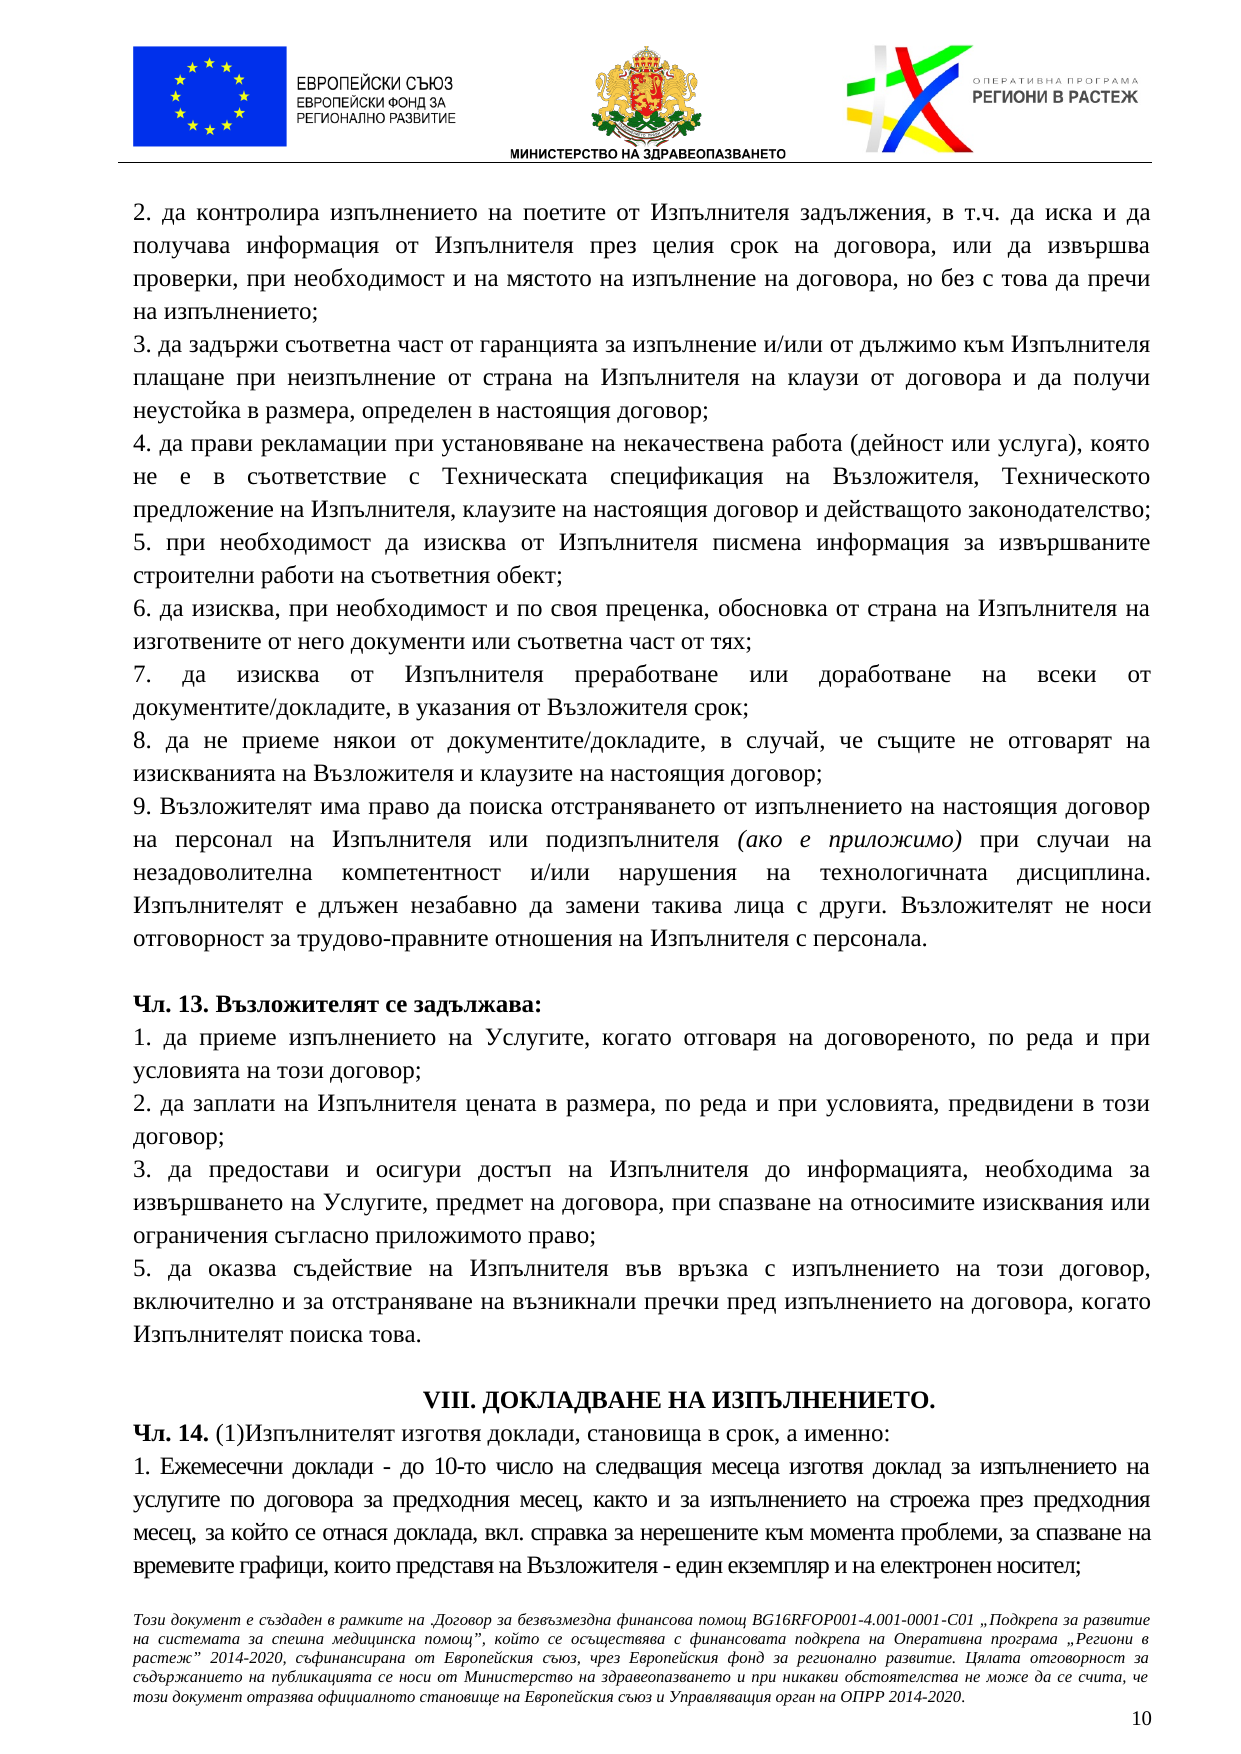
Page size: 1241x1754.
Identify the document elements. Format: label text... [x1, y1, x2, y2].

text VIII. ДОКЛАДВАНЕ НА ИЗПЪЛНЕНИЕТО. [133, 1385, 1152, 1414]
text Чл. 14. (1)Изпълнителят изготвя доклади, становища в срок, а именно: [133, 1418, 1152, 1447]
text 9. Възложителят има право да поиска отстраняването от изпълнението на настоящия договор на персонал на Изпълнителя или подизпълнителя (ако е приложимо) при случаи на незадоволителна компетентност и/или нарушения на технологичната дисциплина. Изпълнителят е длъжен незабавно да замени такива лица с други. Възложителят не носи отговорност за трудово-правните отношения на Изпълнителя с персонала. [133, 791, 1152, 952]
text 3. да предостави и осигури достъп на Изпълнителя до информацията, необходима за извършването на Услугите, предмет на договора, при спазване на относимите изисквания или ограничения съгласно приложимото право; [133, 1154, 1152, 1249]
text 3. да задържи съответна част от гаранцията за изпълнение и/или от дължимо към Изпълнителя плащане при неизпълнение от страна на Изпълнителя на клаузи от договора и да получи неустойка в размера, определен в настоящия договор; [133, 329, 1152, 423]
text 4. да прави рекламации при установяване на некачествена работа (дейност или услуга), която не е в съответствие с Техническата спецификация на Възложителя, Техническото предложение на Изпълнителя, клаузите на настоящия договор и действащото законодателство; [133, 428, 1152, 523]
text 2. да контролира изпълнението на поетите от Изпълнителя задължения, в т.ч. да иска и да получава информация от Изпълнителя през целия срок на договора, или да извършва проверки, при необходимост и на мястото на изпълнение на договора, но без с това да пречи на изпълнението; [133, 197, 1152, 324]
picture [126, 44, 467, 160]
text 7. да изисква от Изпълнителя преработване или доработване на всеки от документите/докладите, в указания от Възложителя срок; [133, 659, 1152, 721]
text 5. при необходимост да изисква от Изпълнителя писмена информация за извършваните строителни работи на съответния обект; [133, 527, 1152, 589]
text 8. да не приеме някои от документите/докладите, в случай, че същите не отговарят на изискванията на Възложителя и клаузите на настоящия договор; [133, 725, 1152, 787]
text 1. Ежемесечни доклади - до 10-то число на следващия месеца изготвя доклад за изпълнението на услугите по договора за предходния месец, както и за изпълнението на строежа през предходния месец, за който се отнася доклада, вкл. справка за нерешените към момента проблеми, за спазване на времевите графици, които представя на Възложителя - един екземпляр и на електронен носител; [133, 1451, 1152, 1579]
text Чл. 13. Възложителят се задължава: [133, 989, 1152, 1018]
text 2. да заплати на Изпълнителя цената в размера, по реда и при условията, предвидени в този договор; [133, 1088, 1152, 1150]
picture [510, 46, 786, 160]
picture [842, 44, 1144, 160]
text 6. да изисква, при необходимост и по своя преценка, обосновка от страна на Изпълнителя на изготвените от него документи или съответна част от тях; [133, 593, 1152, 655]
text 5. да оказва съдействие на Изпълнителя във връзка с изпълнението на този договор, включително и за отстраняване на възникнали пречки пред изпълнението на договора, когато Изпълнителят поиска това. [133, 1253, 1152, 1348]
text 1. да приеме изпълнението на Услугите, когато отговаря на договореното, по реда и при условията на този договор; [133, 1022, 1152, 1084]
